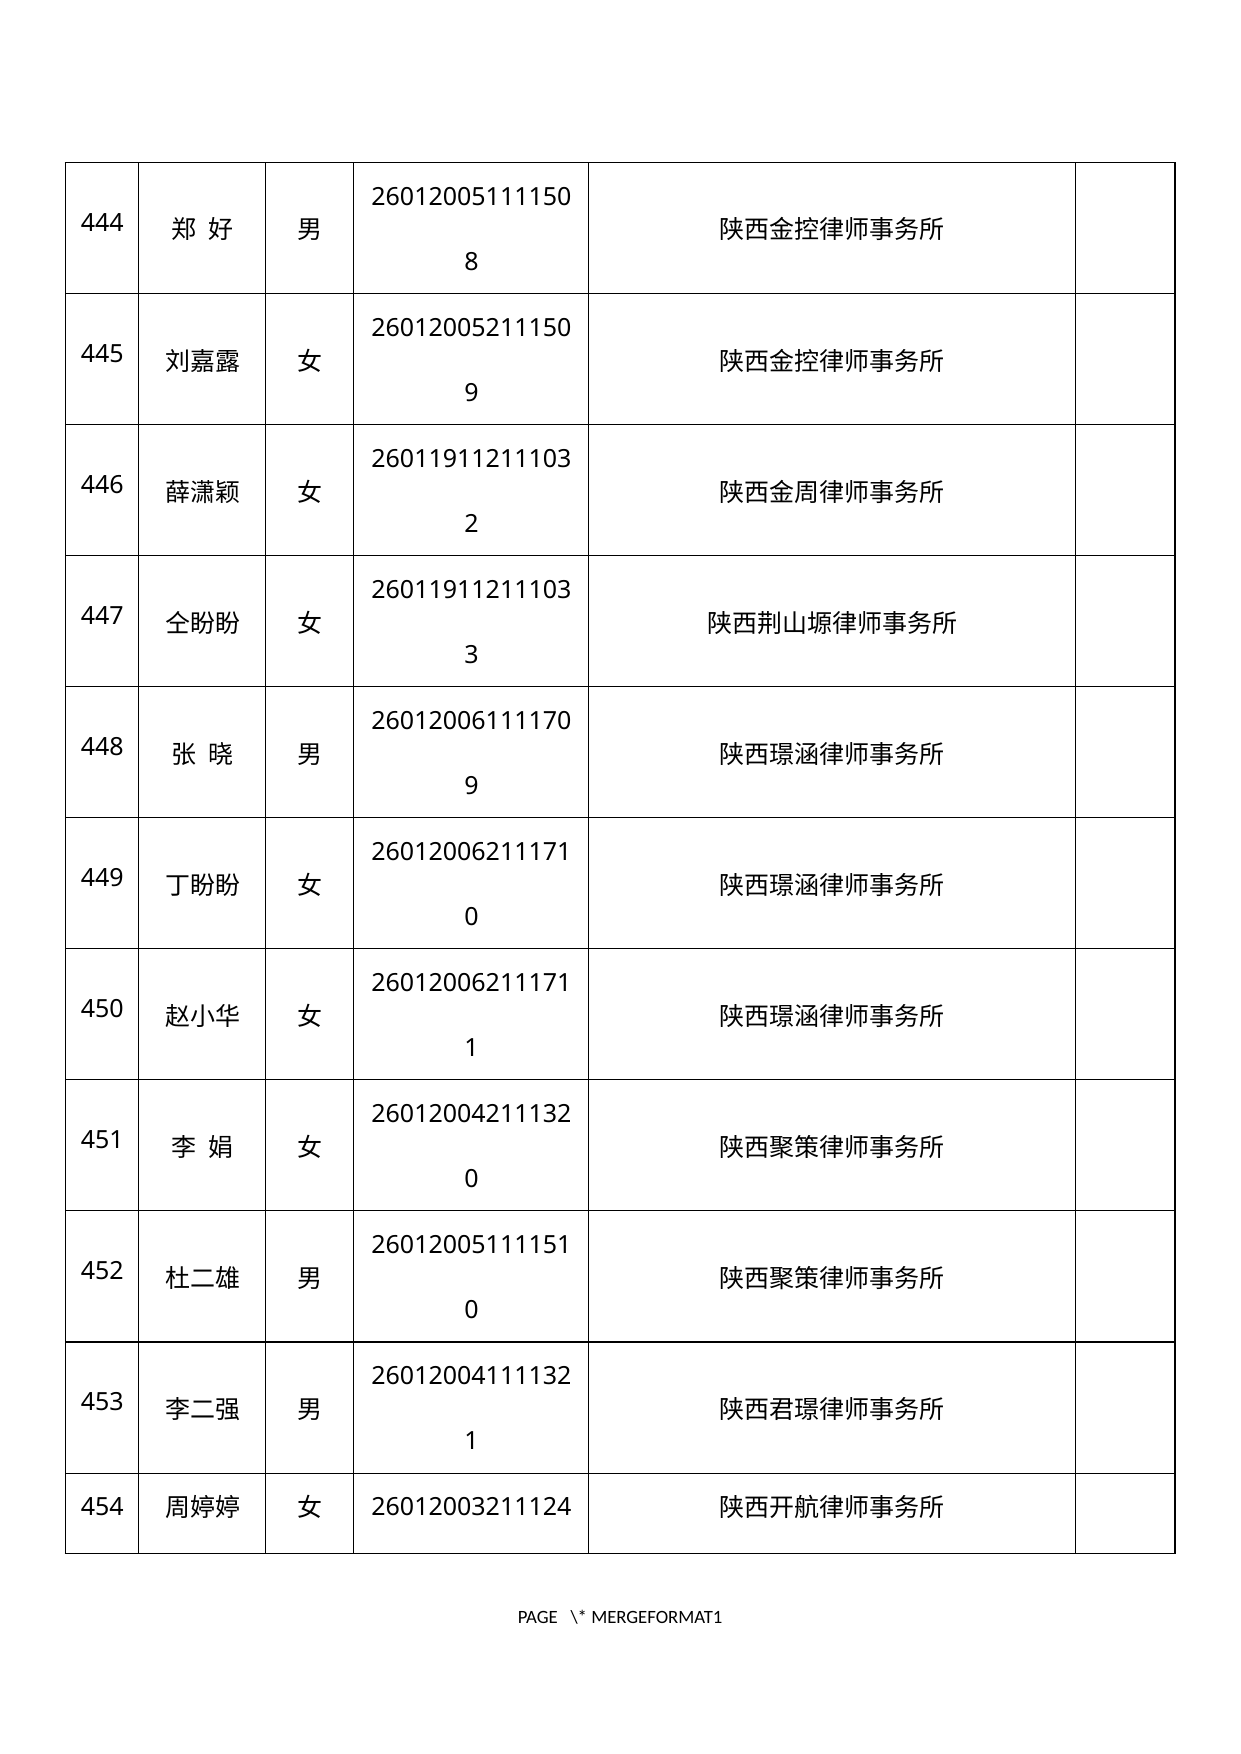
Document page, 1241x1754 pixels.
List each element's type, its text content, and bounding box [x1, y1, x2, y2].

table_cell 陕西聚策律师事务所 [589, 1211, 1075, 1341]
table_cell [1076, 1474, 1174, 1553]
table_cell [1076, 1343, 1174, 1472]
table_cell 451 [66, 1080, 138, 1210]
table_cell 260120032111245 [354, 1474, 588, 1553]
table_cell 周婷婷 [139, 1474, 265, 1553]
table_cell 陕西璟涵律师事务所 [589, 687, 1075, 817]
table_cell 陕西金周律师事务所 [589, 425, 1075, 555]
table_cell 446 [66, 425, 138, 555]
table_cell 260120042111320 [354, 1080, 588, 1210]
table_cell 449 [66, 818, 138, 948]
table_cell 陕西君璟律师事务所 [589, 1343, 1075, 1472]
table_cell 陕西开航律师事务所 [589, 1474, 1075, 1553]
table_cell 郑 好 [139, 163, 265, 293]
table_cell 张 晓 [139, 687, 265, 817]
table_cell 260120041111321 [354, 1343, 588, 1472]
table_cell [1076, 163, 1174, 293]
table_cell 448 [66, 687, 138, 817]
table_cell 陕西金控律师事务所 [589, 163, 1075, 293]
table_cell 女 [266, 425, 353, 555]
table_cell 454 [66, 1474, 138, 1553]
table_cell [1076, 425, 1174, 555]
table_cell 260119112111033 [354, 556, 588, 686]
table_cell 赵小华 [139, 949, 265, 1079]
table_cell 陕西聚策律师事务所 [589, 1080, 1075, 1210]
table_cell 陕西金控律师事务所 [589, 294, 1075, 424]
table_cell 女 [266, 556, 353, 686]
table_cell 陕西荆山塬律师事务所 [589, 556, 1075, 686]
table_cell 444 [66, 163, 138, 293]
table_cell 260120052111509 [354, 294, 588, 424]
table_cell 女 [266, 1474, 353, 1553]
table_cell [1076, 818, 1174, 948]
table_cell 260120061111709 [354, 687, 588, 817]
table_cell 男 [266, 163, 353, 293]
table_cell 260120051111508 [354, 163, 588, 293]
table_cell [1076, 687, 1174, 817]
table_cell 452 [66, 1211, 138, 1341]
table_cell 李二强 [139, 1343, 265, 1472]
table_cell 男 [266, 1211, 353, 1341]
table_cell [1076, 556, 1174, 686]
table_cell [1076, 294, 1174, 424]
table_cell 杜二雄 [139, 1211, 265, 1341]
table_cell 445 [66, 294, 138, 424]
table_cell 男 [266, 687, 353, 817]
table_cell [1076, 949, 1174, 1079]
table_cell 女 [266, 949, 353, 1079]
table_cell 丁盼盼 [139, 818, 265, 948]
table_cell 260119112111032 [354, 425, 588, 555]
table_cell 260120062111711 [354, 949, 588, 1079]
table_cell [1076, 1211, 1174, 1341]
table_cell [1076, 1080, 1174, 1210]
table_cell 女 [266, 1080, 353, 1210]
table_cell 450 [66, 949, 138, 1079]
table_cell 李 娟 [139, 1080, 265, 1210]
table_cell 男 [266, 1343, 353, 1472]
table_cell 447 [66, 556, 138, 686]
table_cell 女 [266, 294, 353, 424]
table_cell 刘嘉露 [139, 294, 265, 424]
table_cell 陕西璟涵律师事务所 [589, 818, 1075, 948]
table_cell 女 [266, 818, 353, 948]
table_cell 260120051111510 [354, 1211, 588, 1341]
table_cell 260120062111710 [354, 818, 588, 948]
table_cell 陕西璟涵律师事务所 [589, 949, 1075, 1079]
table_cell 仝盼盼 [139, 556, 265, 686]
table_cell 453 [66, 1343, 138, 1472]
table_cell 薛潇颖 [139, 425, 265, 555]
